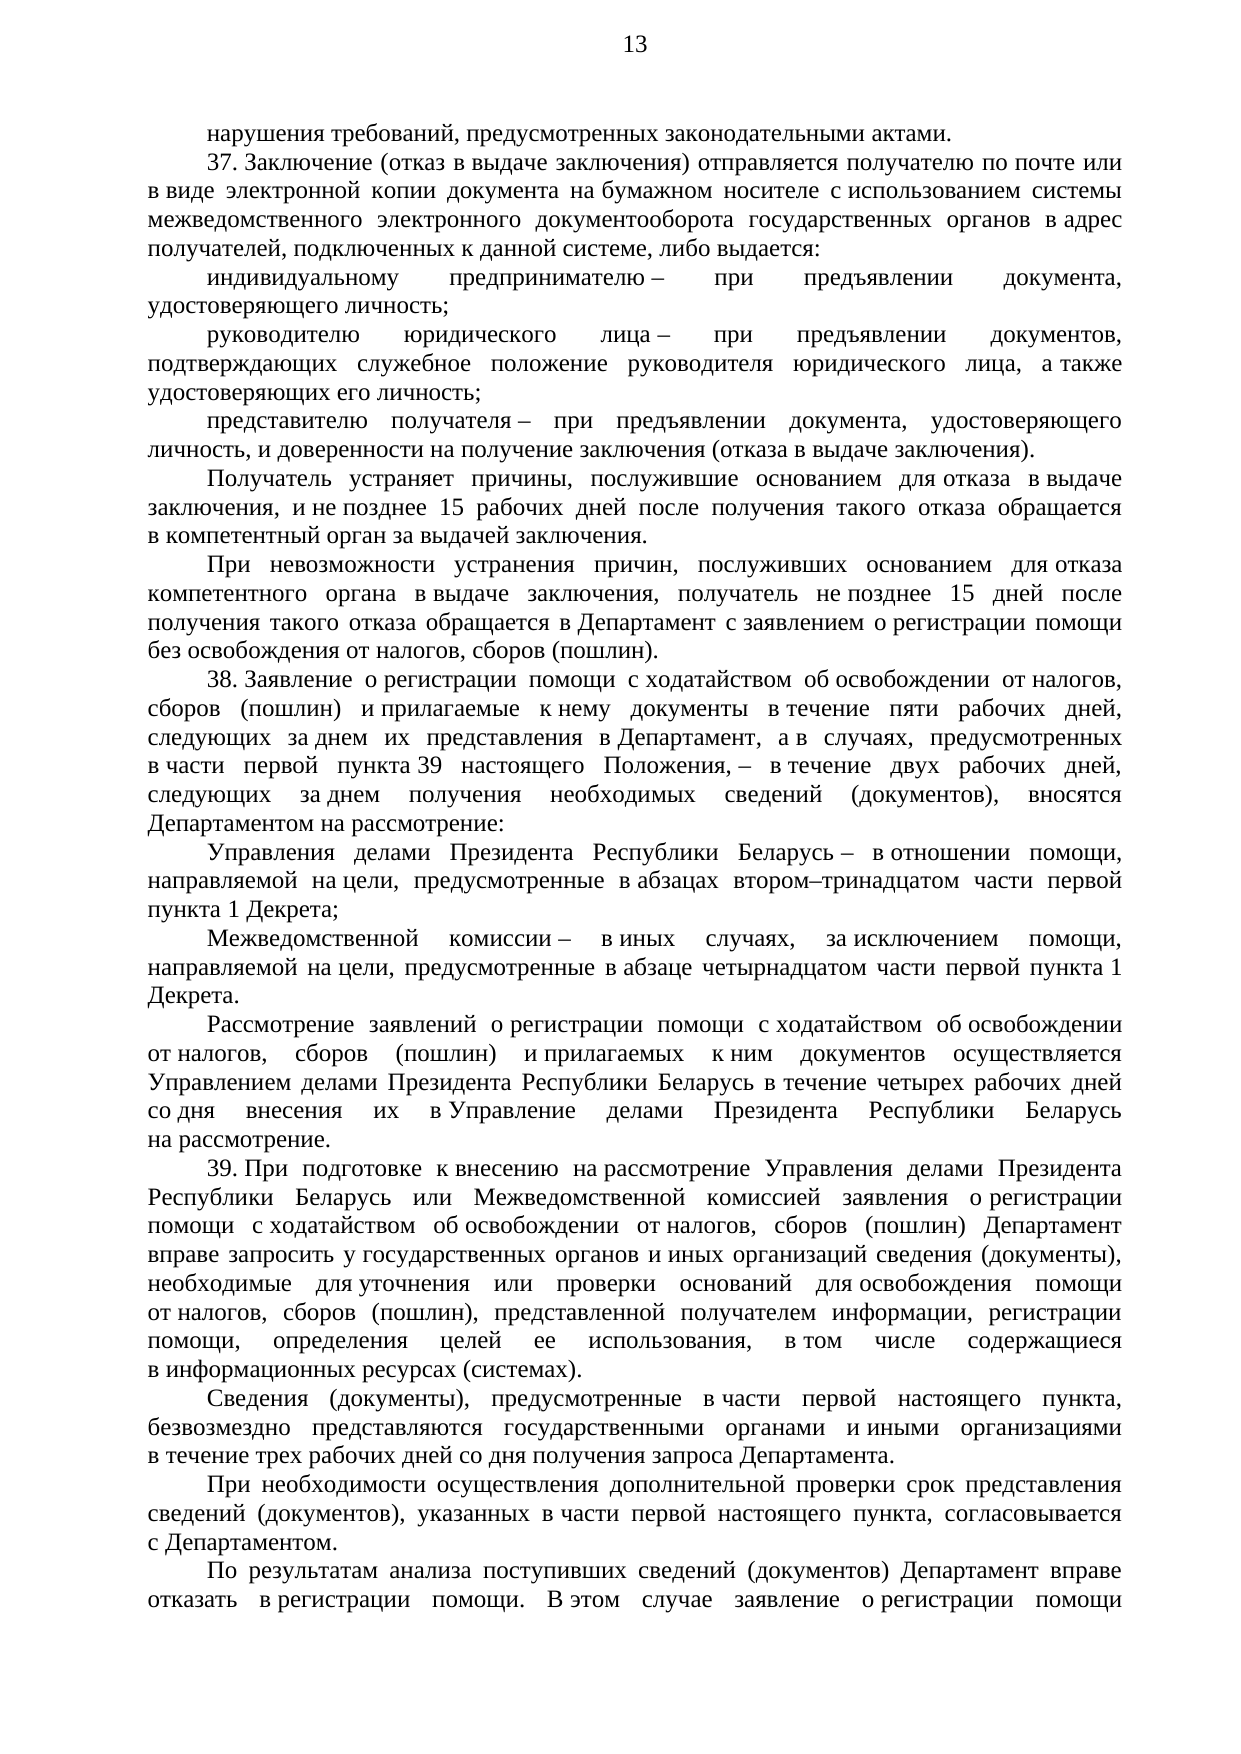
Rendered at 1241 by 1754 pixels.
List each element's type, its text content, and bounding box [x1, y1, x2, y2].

text Межведомственной комиссии – в иных случаях, за исключением помощи, направляемой на цели, предусмотренные в абзаце четырнадцатом части первой пункта 1 Декрета. [147, 923, 1122, 1009]
text руководителю юридического лица – при предъявлении документов, подтверждающих служебное положение руководителя юридического лица, а также удостоверяющих его личность; [147, 319, 1122, 406]
text представителю получателя – при предъявлении документа, удостоверяющего личность, и доверенности на получение заключения (отказа в выдаче заключения). [147, 406, 1122, 463]
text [147, 1556, 1122, 1613]
text Управления делами Президента Республики Беларусь – в отношении помощи, направляемой на цели, предусмотренные в абзацах втором–тринадцатом части первой пункта 1 Декрета; [147, 837, 1122, 923]
text При невозможности устранения причин, послуживших основанием для отказа компетентного органа в выдаче заключения, получатель не позднее 15 дней после получения такого отказа обращается в Департамент с заявлением о регистрации помощи без освобождения от налогов, сборов (пошлин). [147, 549, 1122, 664]
text 38. Заявление о регистрации помощи с ходатайством об освобождении от налогов, сборов (пошлин) и прилагаемые к нему документы в течение пяти рабочих дней, следующих за днем их представления в Департамент, а в случаях, предусмотренных в части первой пункта 39 настоящего Положения, – в течение двух рабочих дней, следующих за днем получения необходимых сведений (документов), вносятся Департаментом на рассмотрение: [147, 664, 1122, 837]
text 39. При подготовке к внесению на рассмотрение Управления делами Президента Республики Беларусь или Межведомственной комиссией заявления о регистрации помощи с ходатайством об освобождении от налогов, сборов (пошлин) Департамент вправе запросить у государственных органов и иных организаций сведения (документы), необходимые для уточнения или проверки оснований для освобождения помощи от налогов, сборов (пошлин), представленной получателем информации, регистрации помощи, определения целей ее использования, в том числе содержащиеся в информационных ресурсах (системах). [147, 1153, 1122, 1383]
text индивидуальному предпринимателю – при предъявлении документа, удостоверяющего личность; [147, 262, 1122, 319]
text нарушения требований, предусмотренных законодательными актами. [147, 118, 1122, 147]
text Сведения (документы), предусмотренные в части первой настоящего пункта, безвозмездно представляются государственными органами и иными организациями в течение трех рабочих дней со дня получения запроса Департамента. [147, 1383, 1122, 1469]
text Рассмотрение заявлений о регистрации помощи с ходатайством об освобождении от налогов, сборов (пошлин) и прилагаемых к ним документов осуществляется Управлением делами Президента Республики Беларусь в течение четырех рабочих дней со дня внесения их в Управление делами Президента Республики Беларусь на рассмотрение. [147, 1009, 1122, 1153]
text При необходимости осуществления дополнительной проверки срок представления сведений (документов), указанных в части первой настоящего пункта, согласовывается с Департаментом. [147, 1469, 1122, 1556]
text 37. Заключение (отказ в выдаче заключения) отправляется получателю по почте или в виде электронной копии документа на бумажном носителе с использованием системы межведомственного электронного документооборота государственных органов в адрес получателей, подключенных к данной системе, либо выдается: [147, 147, 1122, 262]
text Получатель устраняет причины, послужившие основанием для отказа в выдаче заключения, и не позднее 15 рабочих дней после получения такого отказа обращается в компетентный орган за выдачей заключения. [147, 463, 1122, 549]
